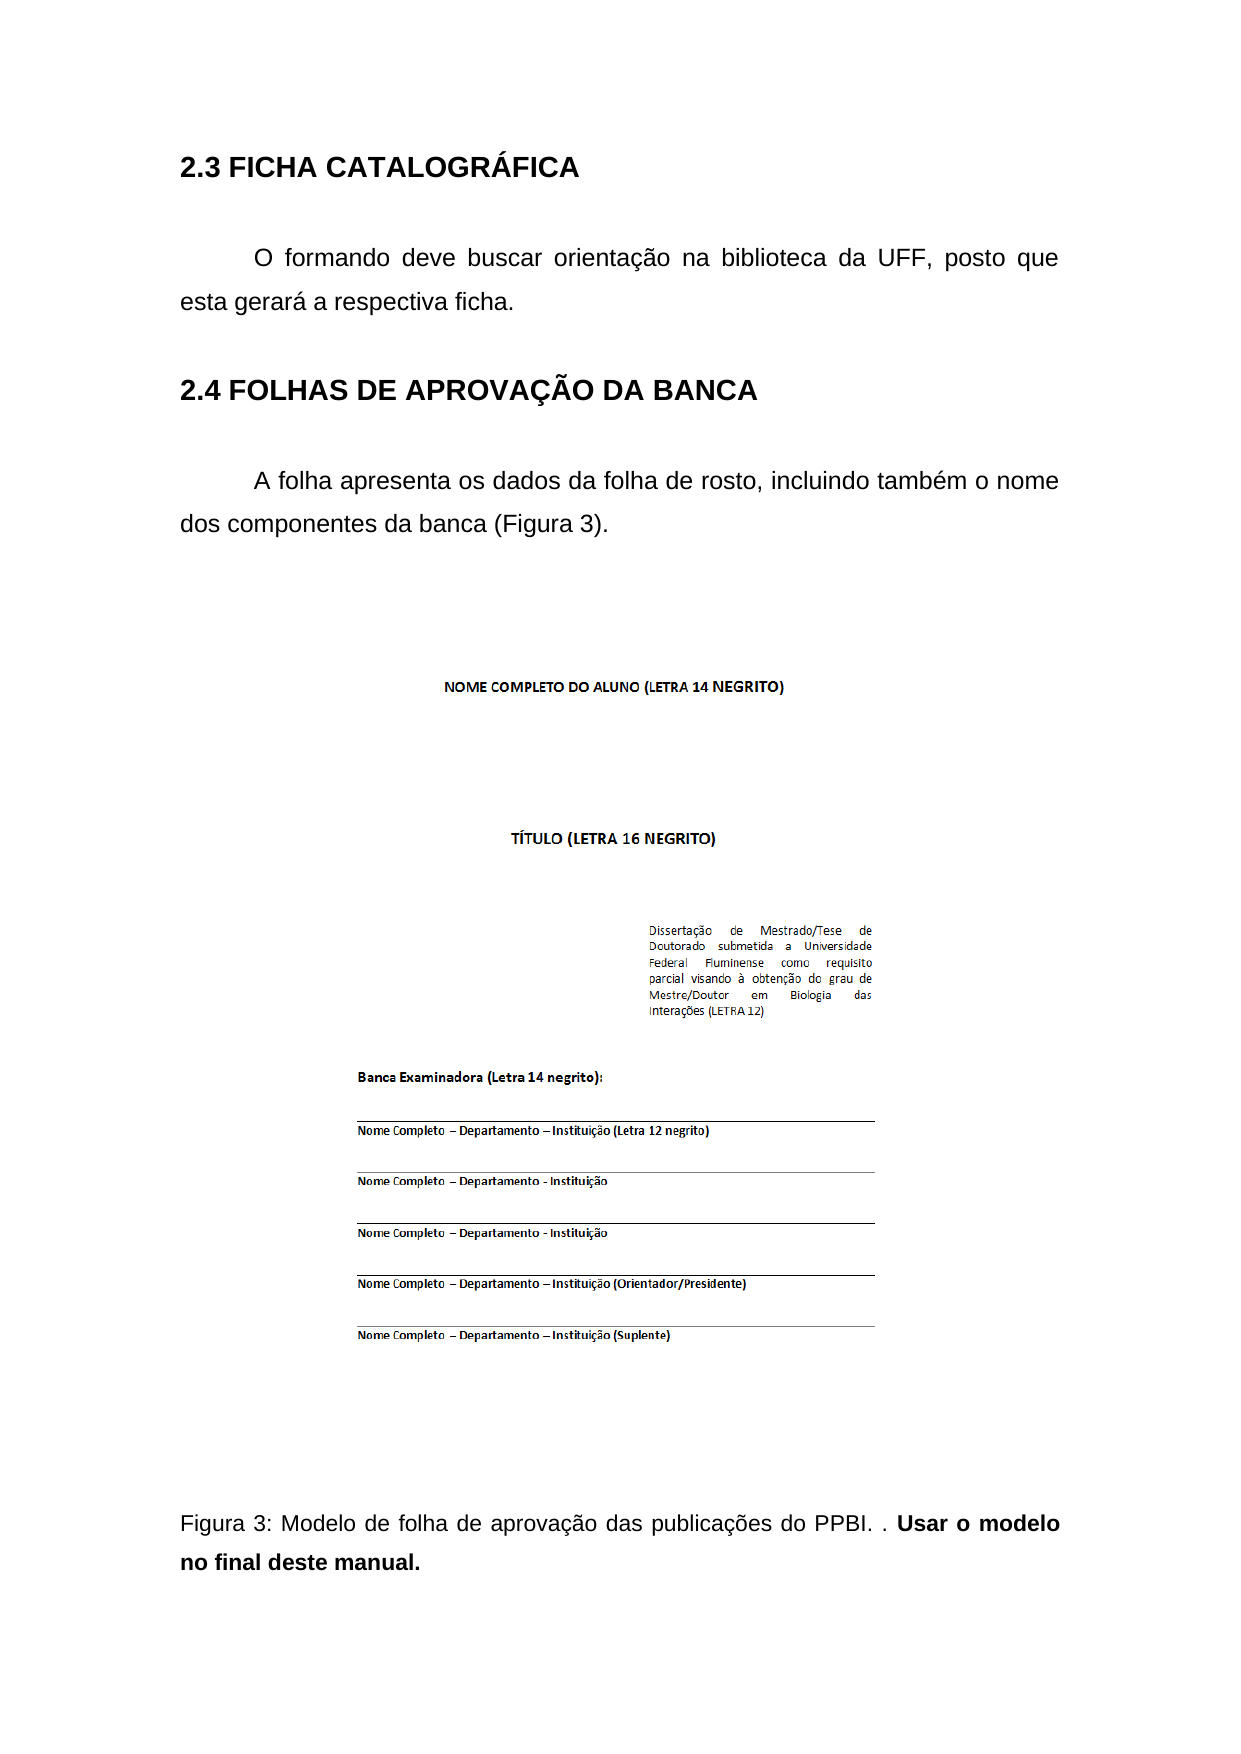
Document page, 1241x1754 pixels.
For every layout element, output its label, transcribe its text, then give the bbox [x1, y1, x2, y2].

text Figura 3: Modelo de folha de aprovação das publicações do PPBI. . Usar o modelo no final deste manual. [180, 1509, 1060, 1575]
text 2.4 FOLHAS DE APROVAÇÃO DA BANCA [180, 373, 1060, 406]
picture [285, 595, 955, 1456]
text 2.3 FICHA CATALOGRÁFICA [180, 150, 1060, 183]
text A folha apresenta os dados da folha de rosto, incluindo também o nome dos componentes da banca (Figura 3). [180, 466, 1060, 538]
text O formando deve buscar orientação na biblioteca da UFF, posto que esta gerará a respectiva ficha. [180, 243, 1060, 315]
